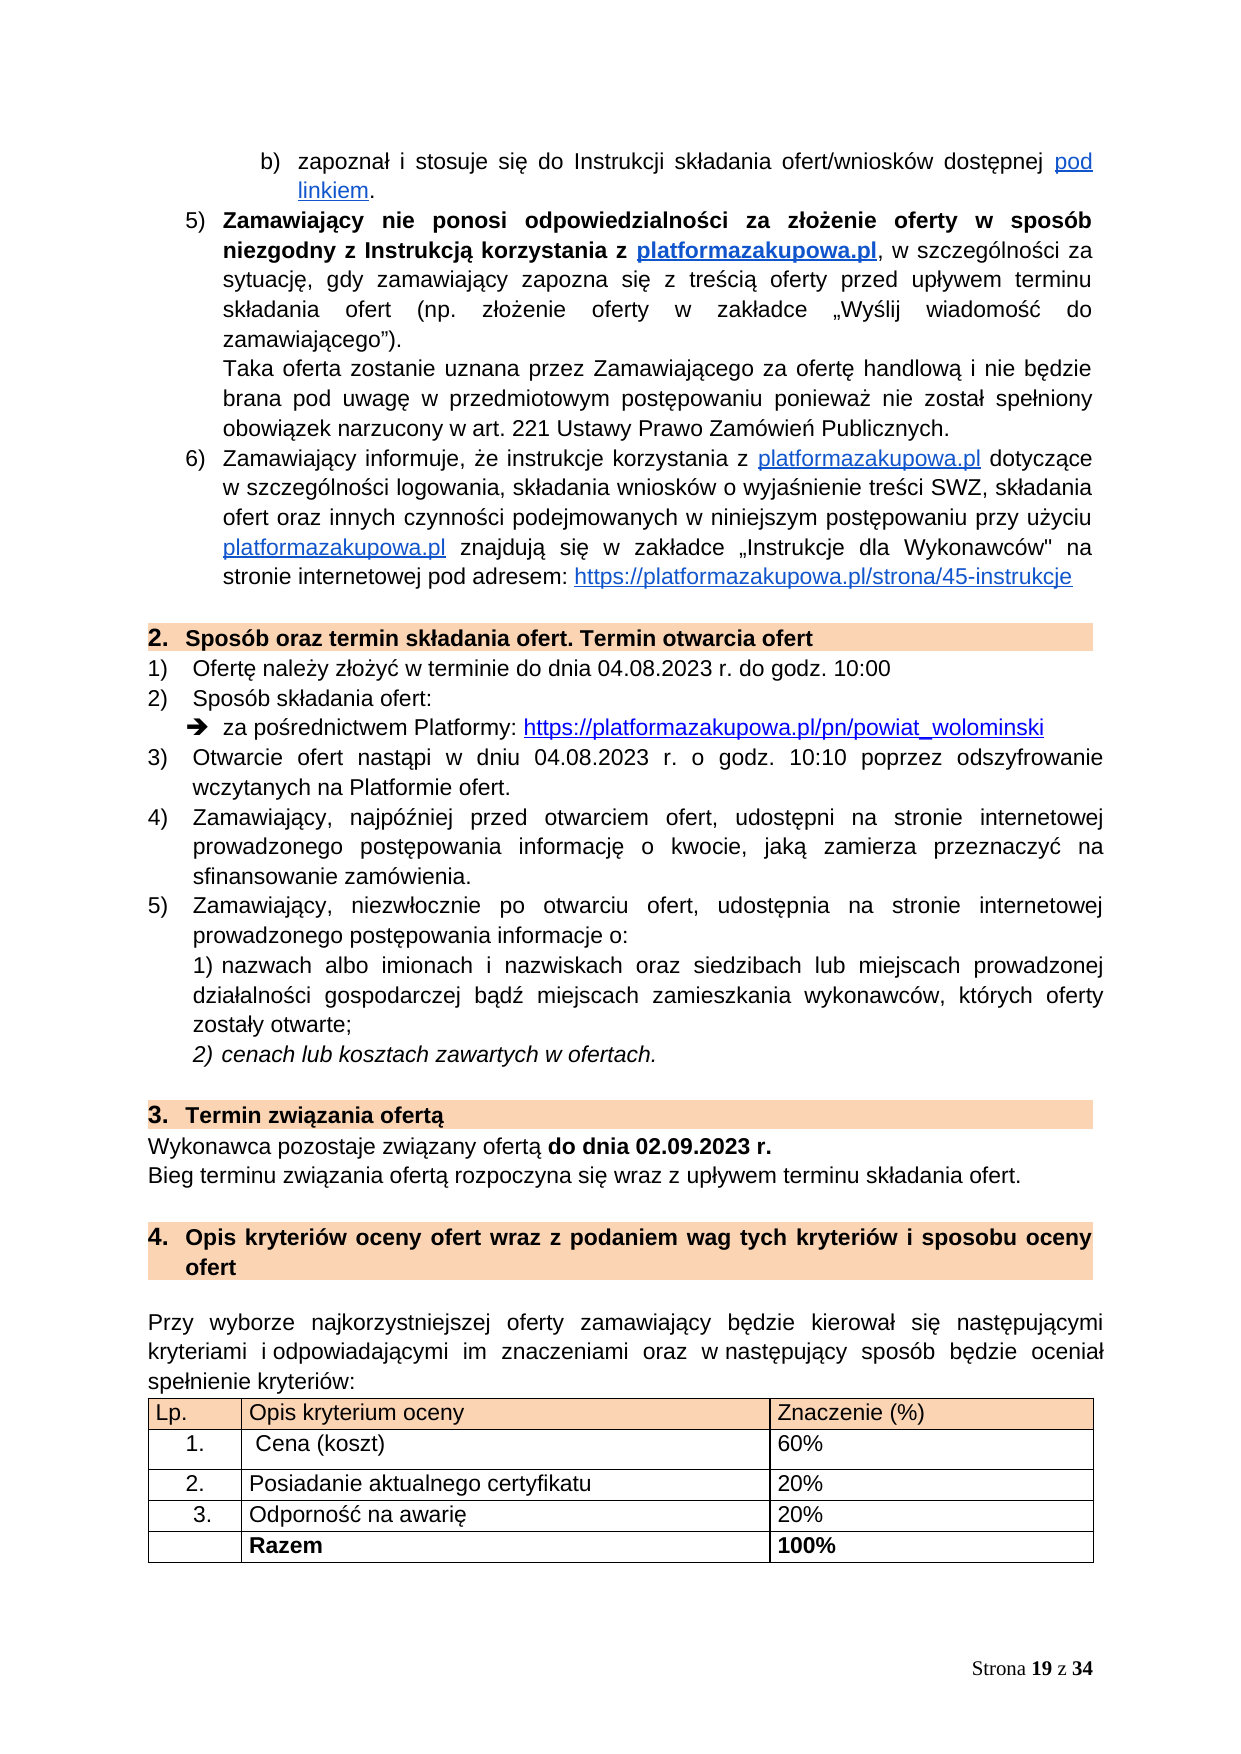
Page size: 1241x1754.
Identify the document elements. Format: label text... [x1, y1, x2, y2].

table_cell 60% [771, 1430, 1093, 1469]
table_cell 20% [771, 1470, 1093, 1500]
table_header Opis kryterium oceny [242, 1399, 769, 1429]
text Wykonawca pozostaje związany ofertą do dnia 02.09.2023 r. [148, 1133, 1104, 1159]
table_cell 1. [149, 1430, 241, 1469]
table_cell Posiadanie aktualnego certyfikatu [242, 1470, 769, 1500]
table_cell Odporność na awarię [242, 1501, 769, 1531]
list Zamawiający informuje, że instrukcje korzystania z platformazakupowa.pl dotyczące w szczególności logowania, składania wniosków o wyjaśnienie treści SWZ, składania ofert oraz innych czynności podejmowanych w niniejszym postępowaniu przy użyciu platformazakupowa.pl znajdują się w zakładce „Instrukcje dla Wykonawców" na stronie internetowej pod adresem: https://platformazakupowa.pl/strona/45-instrukcje [185, 444, 1093, 589]
table_header Znaczenie (%) [771, 1399, 1093, 1429]
list zapoznał i stosuje się do Instrukcji składania ofert/wniosków dostępnej pod linkiem. [260, 148, 1093, 204]
list Termin związania ofertą [148, 1100, 1093, 1129]
table_cell 3. [149, 1501, 241, 1531]
list Zamawiający, najpóźniej przed otwarciem ofert, udostępni na stronie internetowej prowadzonego postępowania informację o kwocie, jaką zamierza przeznaczyć na sfinansowanie zamówienia. [148, 803, 1104, 889]
table_cell 2. [149, 1470, 241, 1500]
list Otwarcie ofert nastąpi w dniu 04.08.2023 r. o godz. 10:10 poprzez odszyfrowanie wczytanych na Platformie ofert. [147, 744, 1104, 800]
table_cell Cena (koszt) [242, 1430, 769, 1469]
text Przy wyborze najkorzystniejszej oferty zamawiający będzie kierował się następującymi kryteriami i odpowiadającymi im znaczeniami oraz w następujący sposób będzie oceniał spełnienie kryteriów: [148, 1308, 1104, 1394]
list Zamawiający nie ponosi odpowiedzialności za złożenie oferty w sposób niezgodny z Instrukcją korzystania z platformazakupowa.pl, w szczególności za sytuację, gdy zamawiający zapozna się z treścią oferty przed upływem terminu składania ofert (np. złożenie oferty w zakładce „Wyślij wiadomość do zamawiającego”). Taka oferta zostanie uznana przez Zamawiającego za ofertę handlową i nie będzie brana pod uwagę w przedmiotowym postępowaniu ponieważ nie został spełniony obowiązek narzucony w art. 221 Ustawy Prawo Zamówień Publicznych. [185, 207, 1093, 441]
list Ofertę należy złożyć w terminie do dnia 04.08.2023 r. do godz. 10:00 [147, 655, 1104, 681]
list za pośrednictwem Platformy: https://platformazakupowa.pl/pn/powiat_wolominski [185, 714, 1104, 741]
table_cell 100% [771, 1532, 1093, 1562]
table_header Lp. [149, 1399, 241, 1429]
list Zamawiający, niezwłocznie po otwarciu ofert, udostępnia na stronie internetowej prowadzonego postępowania informacje o: [148, 892, 1104, 948]
text Bieg terminu związania ofertą rozpoczyna się wraz z upływem terminu składania ofert. [148, 1162, 1104, 1189]
text 1) nazwach albo imionach i nazwiskach oraz siedzibach lub miejscach prowadzonej działalności gospodarczej bądź miejscach zamieszkania wykonawców, których oferty zostały otwarte; [193, 952, 1104, 1038]
list Sposób oraz termin składania ofert. Termin otwarcia ofert [148, 623, 1093, 651]
list Opis kryteriów oceny ofert wraz z podaniem wag tych kryteriów i sposobu oceny ofert [148, 1222, 1093, 1280]
table_cell Razem [242, 1532, 769, 1562]
text 2) cenach lub kosztach zawartych w ofertach. [193, 1041, 1104, 1067]
table_cell [149, 1532, 241, 1562]
table_cell 20% [771, 1501, 1093, 1531]
list Sposób składania ofert: [147, 685, 1104, 711]
